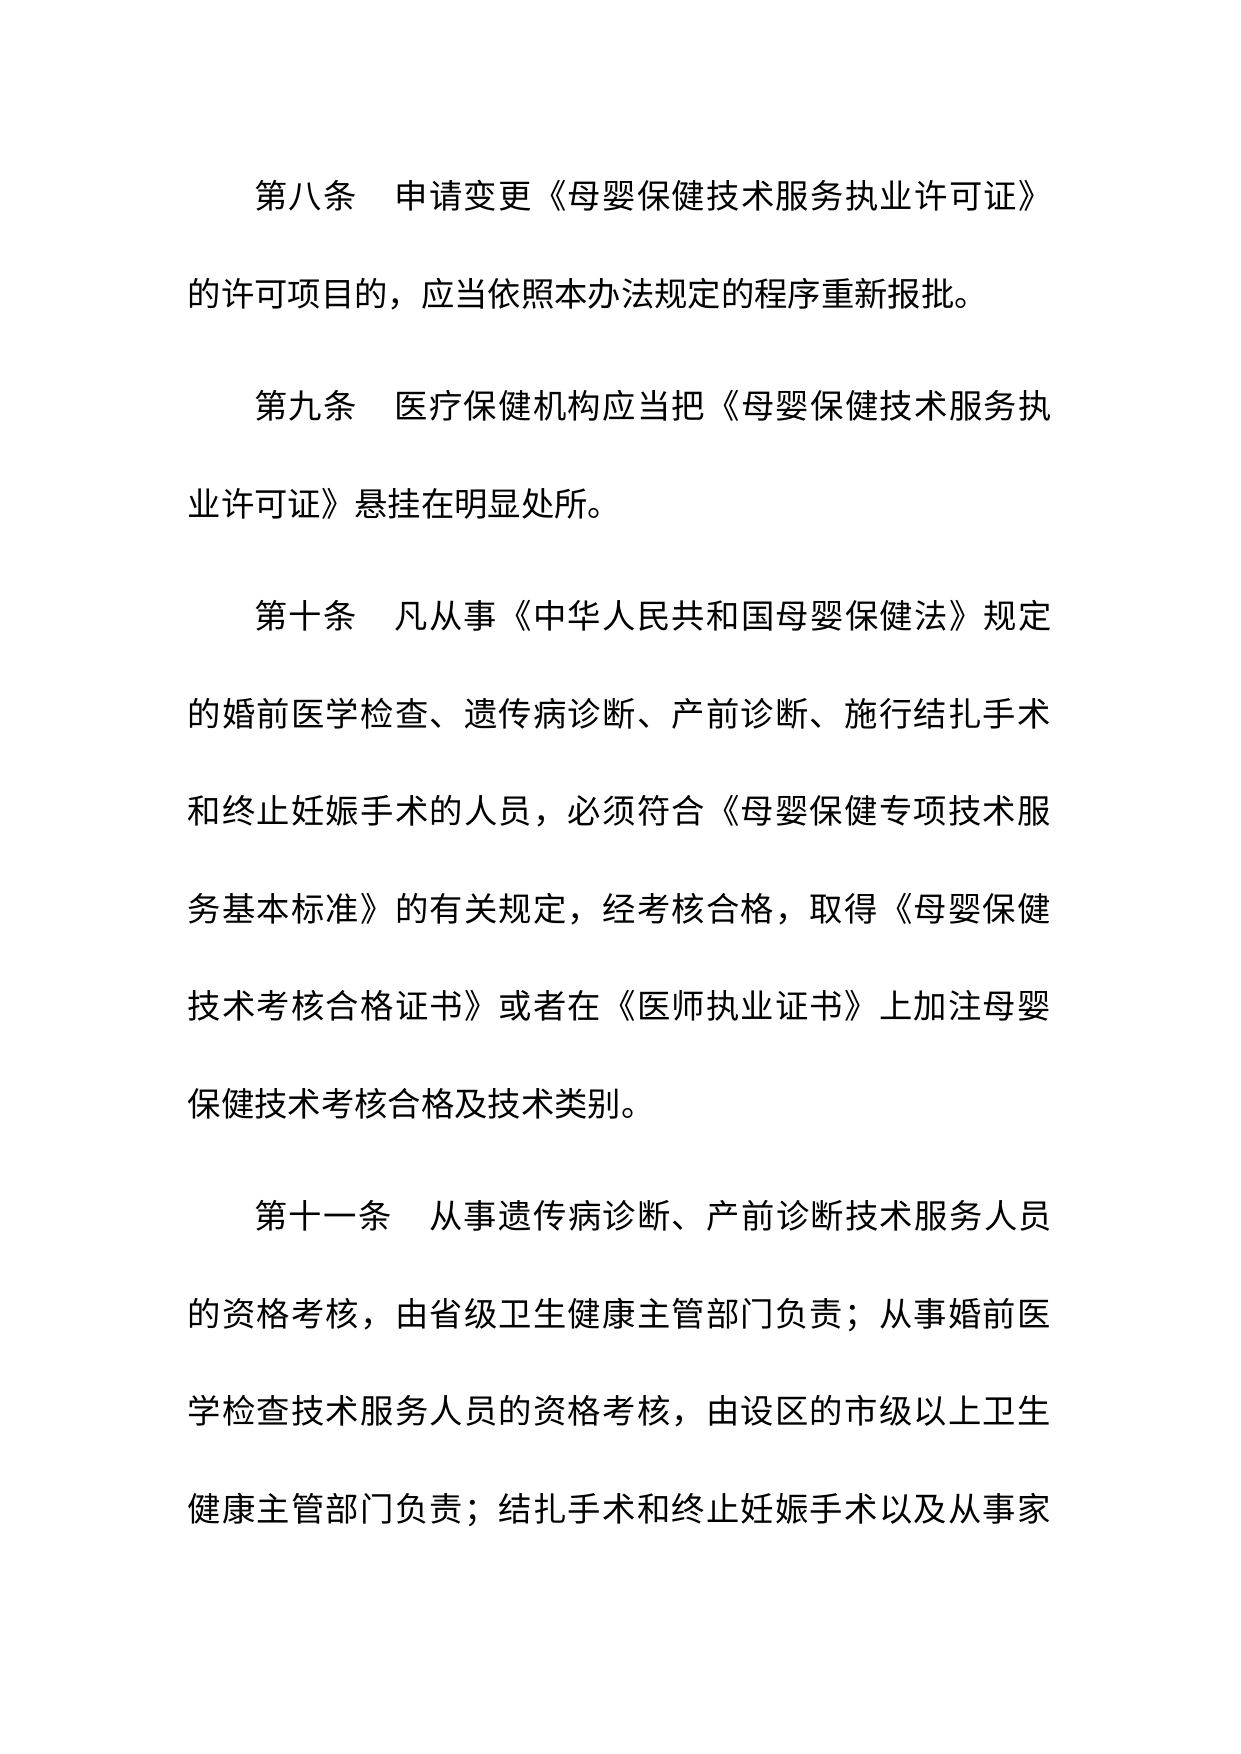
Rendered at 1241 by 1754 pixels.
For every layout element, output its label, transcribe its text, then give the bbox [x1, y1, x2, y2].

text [187, 1182, 1053, 1539]
text 第九条 医疗保健机构应当把《母婴保健技术服务执业许可证》悬挂在明显处所。 [187, 372, 1053, 534]
text 第八条 申请变更《母婴保健技术服务执业许可证》的许可项目的，应当依照本办法规定的程序重新报批。 [187, 162, 1053, 324]
text 第十条 凡从事《中华人民共和国母婴保健法》规定的婚前医学检查、遗传病诊断、产前诊断、施行结扎手术和终止妊娠手术的人员，必须符合《母婴保健专项技术服务基本标准》的有关规定，经考核合格，取得《母婴保健技术考核合格证书》或者在《医师执业证书》上加注母婴保健技术考核合格及技术类别。 [187, 582, 1053, 1134]
